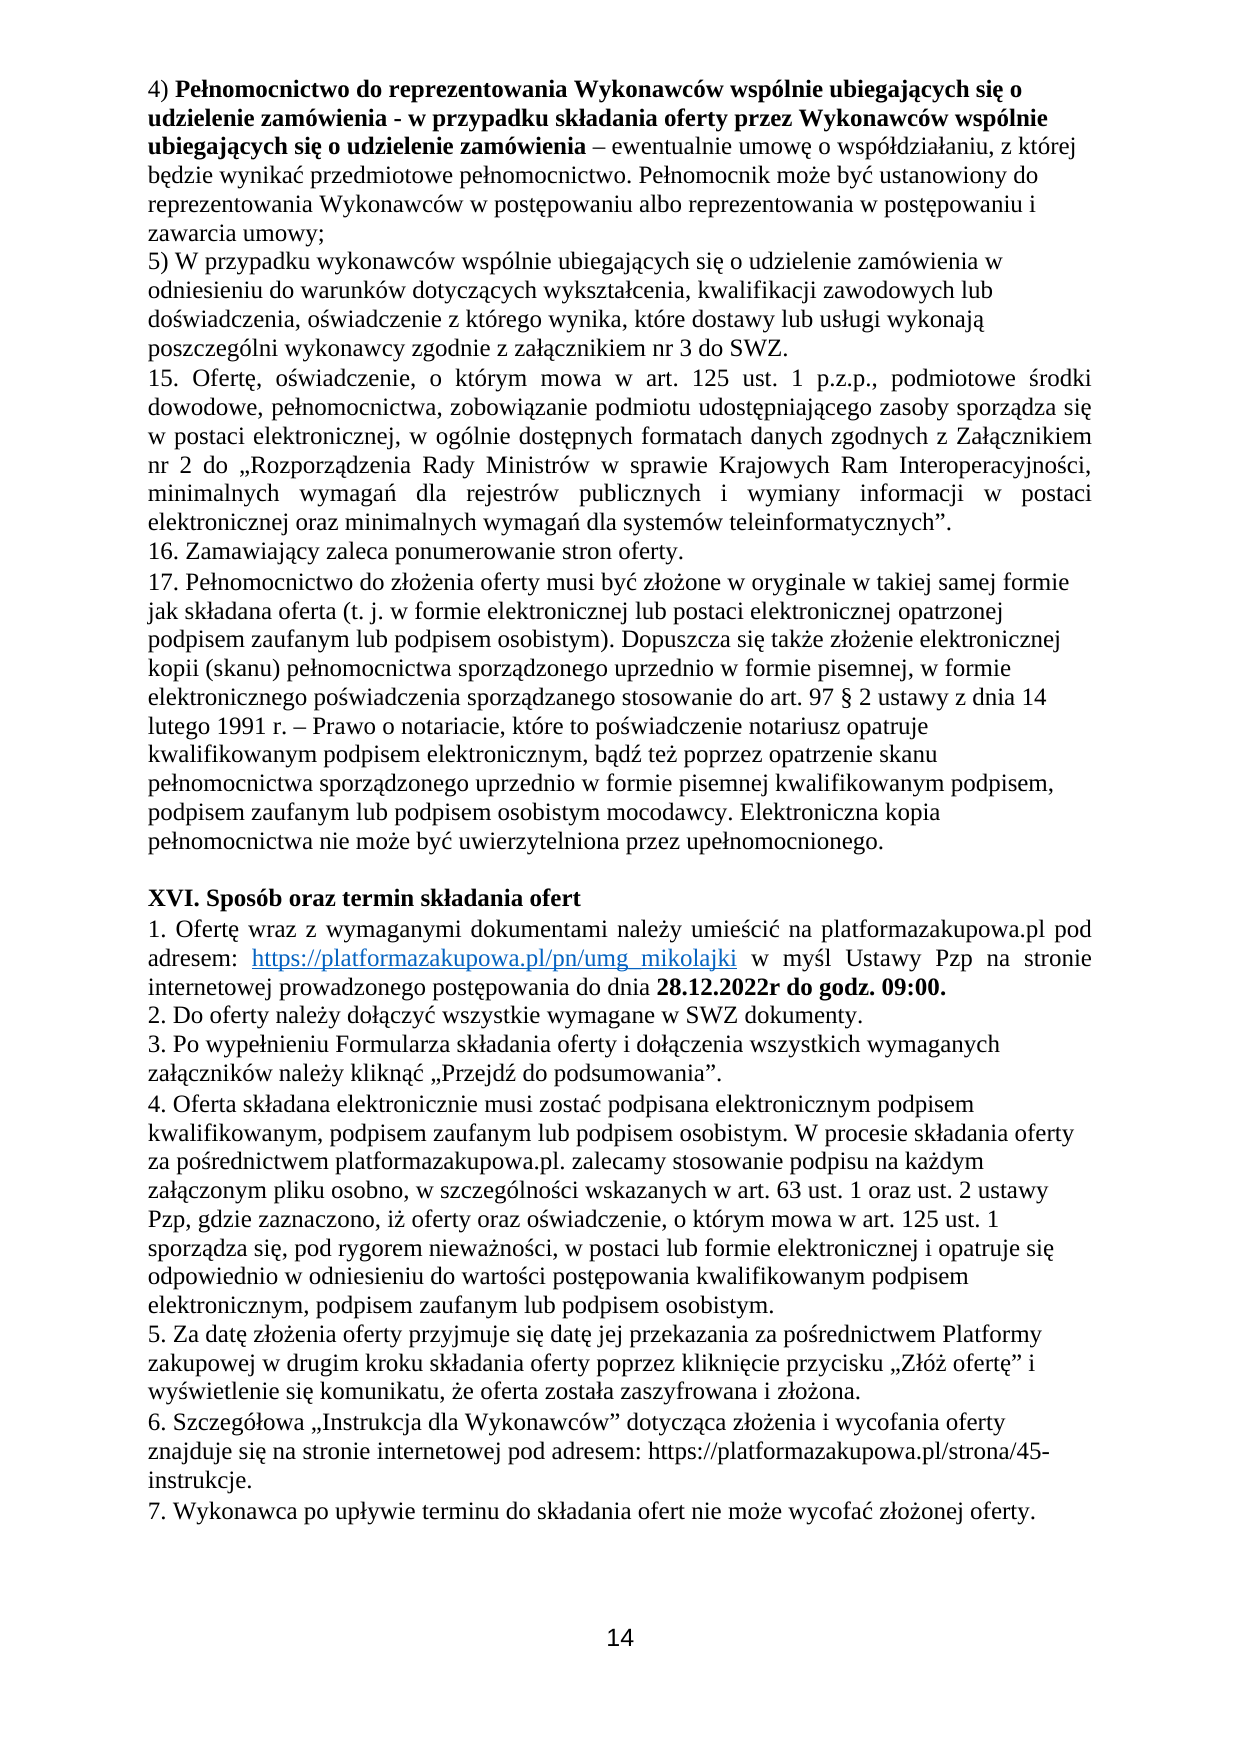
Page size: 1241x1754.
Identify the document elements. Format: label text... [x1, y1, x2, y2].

text 16. Zamawiający zaleca ponumerowanie stron oferty. [148, 536, 1093, 565]
text 3. Po wypełnieniu Formularza składania oferty i dołączenia wszystkich wymaganych załączników należy kliknąć „Przejdź do podsumowania”. [148, 1029, 1093, 1087]
text 6. Szczegółowa „Instrukcja dla Wykonawców” dotycząca złożenia i wycofania oferty znajduje się na stronie internetowej pod adresem: https://platformazakupowa.pl/strona/45-instrukcje. [148, 1407, 1093, 1494]
text 5) W przypadku wykonawców wspólnie ubiegających się o udzielenie zamówienia w odniesieniu do warunków dotyczących wykształcenia, kwalifikacji zawodowych lub doświadczenia, oświadczenie z którego wynika, które dostawy lub usługi wykonają poszczególni wykonawcy zgodnie z załącznikiem nr 3 do SWZ. [148, 246, 1093, 361]
text XVI. Sposób oraz termin składania ofert [148, 883, 1093, 912]
text 4. Oferta składana elektronicznie musi zostać podpisana elektronicznym podpisem kwalifikowanym, podpisem zaufanym lub podpisem osobistym. W procesie składania oferty za pośrednictwem platformazakupowa.pl. zalecamy stosowanie podpisu na każdym załączonym pliku osobno, w szczególności wskazanych w art. 63 ust. 1 oraz ust. 2 ustawy Pzp, gdzie zaznaczono, iż oferty oraz oświadczenie, o którym mowa w art. 125 ust. 1 sporządza się, pod rygorem nieważności, w postaci lub formie elektronicznej i opatruje się odpowiednio w odniesieniu do wartości postępowania kwalifikowanym podpisem elektronicznym, podpisem zaufanym lub podpisem osobistym. [148, 1089, 1093, 1319]
text 17. Pełnomocnictwo do złożenia oferty musi być złożone w oryginale w takiej samej formie jak składana oferta (t. j. w formie elektronicznej lub postaci elektronicznej opatrzonej podpisem zaufanym lub podpisem osobistym). Dopuszcza się także złożenie elektronicznej kopii (skanu) pełnomocnictwa sporządzonego uprzednio w formie pisemnej, w formie elektronicznego poświadczenia sporządzanego stosowanie do art. 97 § 2 ustawy z dnia 14 lutego 1991 r. – Prawo o notariacie, które to poświadczenie notariusz opatruje kwalifikowanym podpisem elektronicznym, bądź też poprzez opatrzenie skanu pełnomocnictwa sporządzonego uprzednio w formie pisemnej kwalifikowanym podpisem, podpisem zaufanym lub podpisem osobistym mocodawcy. Elektroniczna kopia pełnomocnictwa nie może być uwierzytelniona przez upełnomocnionego. [148, 567, 1093, 854]
text 7. Wykonawca po upływie terminu do składania ofert nie może wycofać złożonej oferty. [148, 1496, 1093, 1525]
text 5. Za datę złożenia oferty przyjmuje się datę jej przekazania za pośrednictwem Platformy zakupowej w drugim kroku składania oferty poprzez kliknięcie przycisku „Złóż ofertę” i wyświetlenie się komunikatu, że oferta została zaszyfrowana i złożona. [148, 1319, 1093, 1405]
text 2. Do oferty należy dołączyć wszystkie wymagane w SWZ dokumenty. [148, 1000, 1093, 1029]
text 4) Pełnomocnictwo do reprezentowania Wykonawców wspólnie ubiegających się o udzielenie zamówienia - w przypadku składania oferty przez Wykonawców wspólnie ubiegających się o udzielenie zamówienia – ewentualnie umowę o współdziałaniu, z której będzie wynikać przedmiotowe pełnomocnictwo. Pełnomocnik może być ustanowiony do reprezentowania Wykonawców w postępowaniu albo reprezentowania w postępowaniu i zawarcia umowy; [148, 74, 1093, 246]
text 15. Ofertę, oświadczenie, o którym mowa w art. 125 ust. 1 p.z.p., podmiotowe środki dowodowe, pełnomocnictwa, zobowiązanie podmiotu udostępniającego zasoby sporządza się w postaci elektronicznej, w ogólnie dostępnych formatach danych zgodnych z Załącznikiem nr 2 do „Rozporządzenia Rady Ministrów w sprawie Krajowych Ram Interoperacyjności, minimalnych wymagań dla rejestrów publicznych i wymiany informacji w postaci elektronicznej oraz minimalnych wymagań dla systemów teleinformatycznych”. [148, 363, 1093, 536]
text 1. Ofertę wraz z wymaganymi dokumentami należy umieścić na platformazakupowa.pl pod adresem: https://platformazakupowa.pl/pn/umg_mikolajki w myśl Ustawy Pzp na stronie internetowej prowadzonego postępowania do dnia 28.12.2022r do godz. 09:00. [148, 914, 1093, 1000]
